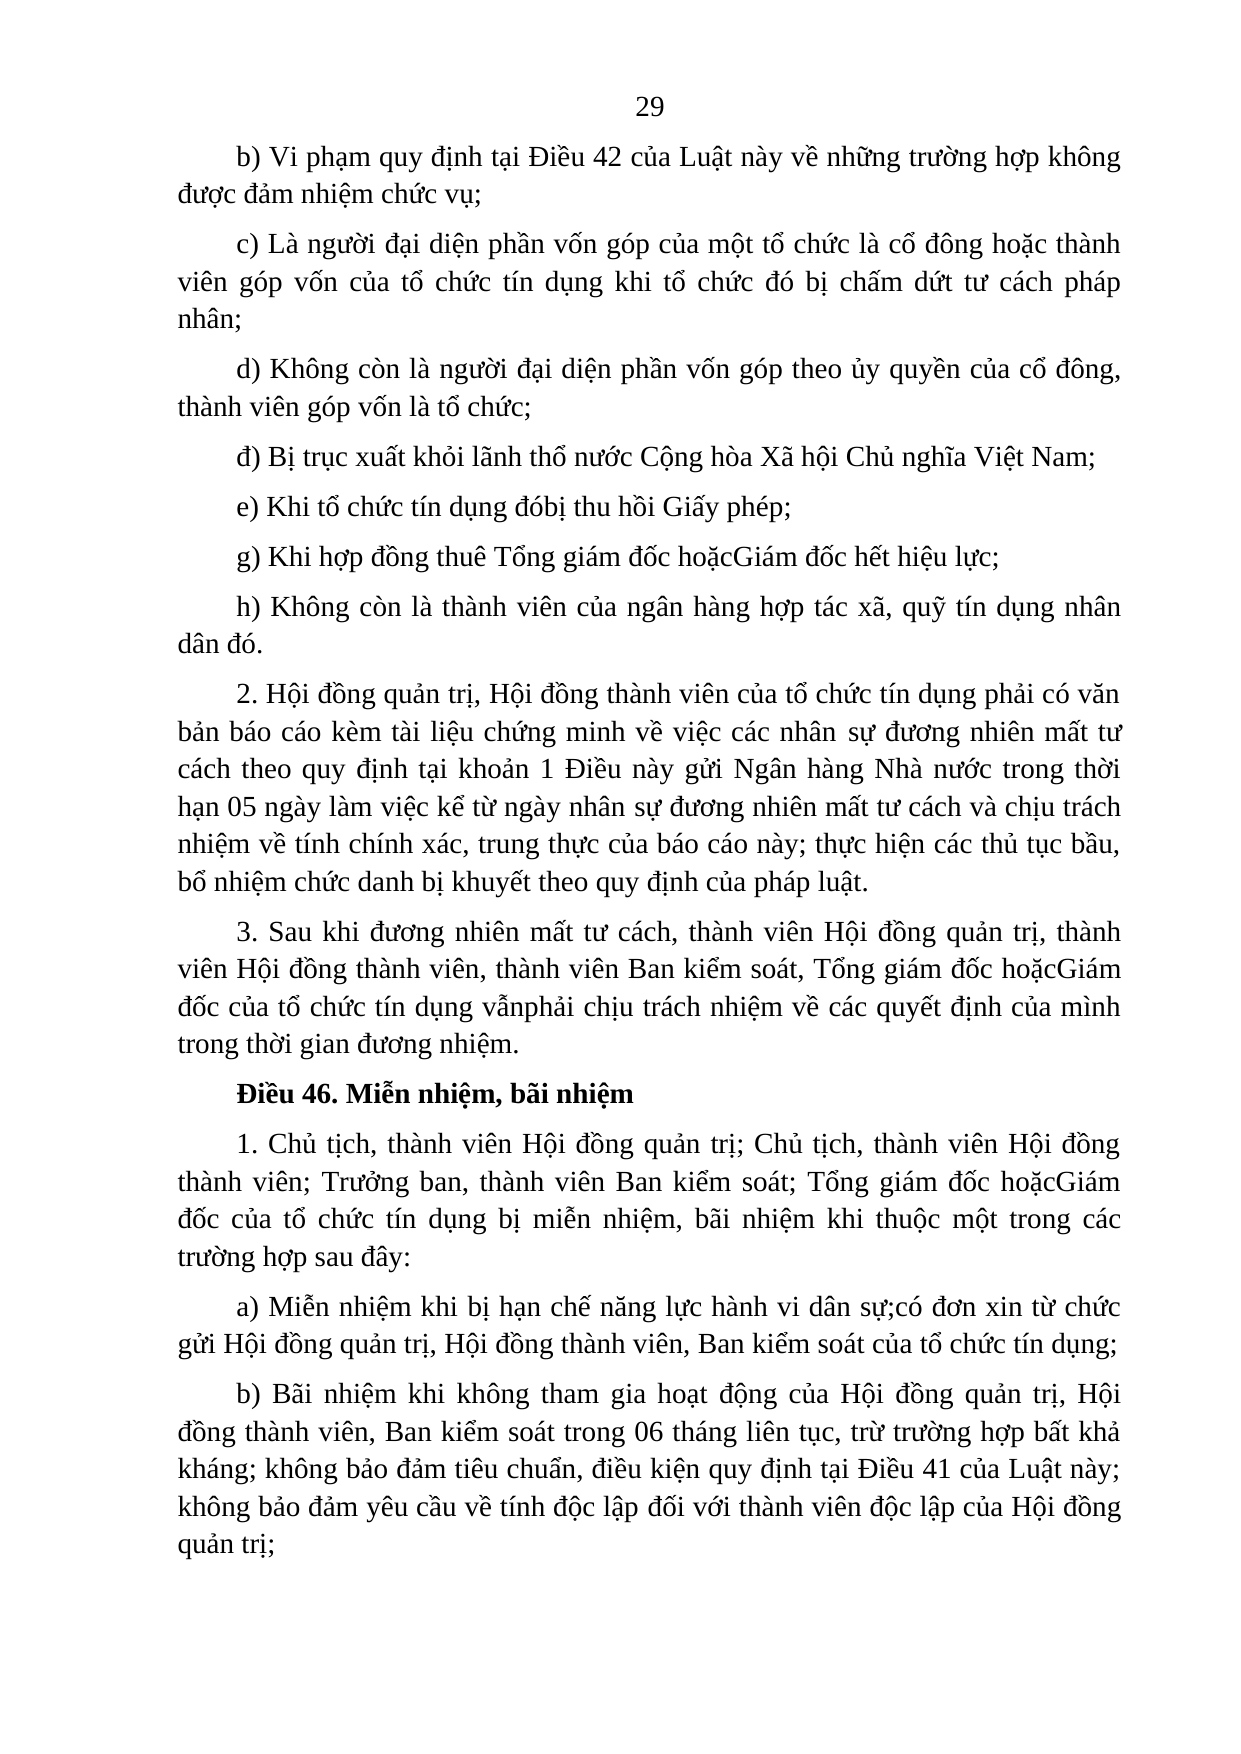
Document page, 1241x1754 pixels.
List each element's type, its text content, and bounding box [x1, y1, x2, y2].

text Điều 46. Miễn nhiệm, bãi nhiệm [177, 1074, 1122, 1111]
text 3. Sau khi đương nhiên mất tư cách, thành viên Hội đồng quản trị, thành viên Hội đồng thành viên, thành viên Ban kiểm soát, Tổng giám đốc hoặcGiám đốc của tổ chức tín dụng vẫnphải chịu trách nhiệm về các quyết định của mình trong thời gian đương nhiệm. [177, 911, 1122, 1061]
text 1. Chủ tịch, thành viên Hội đồng quản trị; Chủ tịch, thành viên Hội đồng thành viên; Trưởng ban, thành viên Ban kiểm soát; Tổng giám đốc hoặcGiám đốc của tổ chức tín dụng bị miễn nhiệm, bãi nhiệm khi thuộc một trong các trường hợp sau đây: [177, 1124, 1122, 1274]
text b) Bãi nhiệm khi không tham gia hoạt động của Hội đồng quản trị, Hội đồng thành viên, Ban kiểm soát trong 06 tháng liên tục, trừ trường hợp bất khả kháng; không bảo đảm tiêu chuẩn, điều kiện quy định tại Điều 41 của Luật này; không bảo đảm yêu cầu về tính độc lập đối với thành viên độc lập của Hội đồng quản trị; [177, 1374, 1122, 1561]
text a) Miễn nhiệm khi bị hạn chế năng lực hành vi dân sự;có đơn xin từ chức gửi Hội đồng quản trị, Hội đồng thành viên, Ban kiểm soát của tổ chức tín dụng; [177, 1286, 1122, 1361]
text d) Không còn là người đại diện phần vốn góp theo ủy quyền của cổ đông, thành viên góp vốn là tổ chức; [177, 349, 1122, 424]
text h) Không còn là thành viên của ngân hàng hợp tác xã, quỹ tín dụng nhân dân đó. [177, 586, 1122, 661]
text e) Khi tổ chức tín dụng đóbị thu hồi Giấy phép; [177, 486, 1122, 524]
text c) Là người đại diện phần vốn góp của một tổ chức là cổ đông hoặc thành viên góp vốn của tổ chức tín dụng khi tổ chức đó bị chấm dứt tư cách pháp nhân; [177, 224, 1122, 336]
text g) Khi hợp đồng thuê Tổng giám đốc hoặcGiám đốc hết hiệu lực; [177, 536, 1122, 574]
text đ) Bị trục xuất khỏi lãnh thổ nước Cộng hòa Xã hội Chủ nghĩa Việt Nam; [177, 436, 1122, 474]
text b) Vi phạm quy định tại Điều 42 của Luật này về những trường hợp không được đảm nhiệm chức vụ; [177, 136, 1122, 211]
text 2. Hội đồng quản trị, Hội đồng thành viên của tổ chức tín dụng phải có văn bản báo cáo kèm tài liệu chứng minh về việc các nhân sự đương nhiên mất tư cách theo quy định tại khoản 1 Điều này gửi Ngân hàng Nhà nước trong thời hạn 05 ngày làm việc kể từ ngày nhân sự đương nhiên mất tư cách và chịu trách nhiệm về tính chính xác, trung thực của báo cáo này; thực hiện các thủ tục bầu, bổ nhiệm chức danh bị khuyết theo quy định của pháp luật. [177, 674, 1122, 899]
